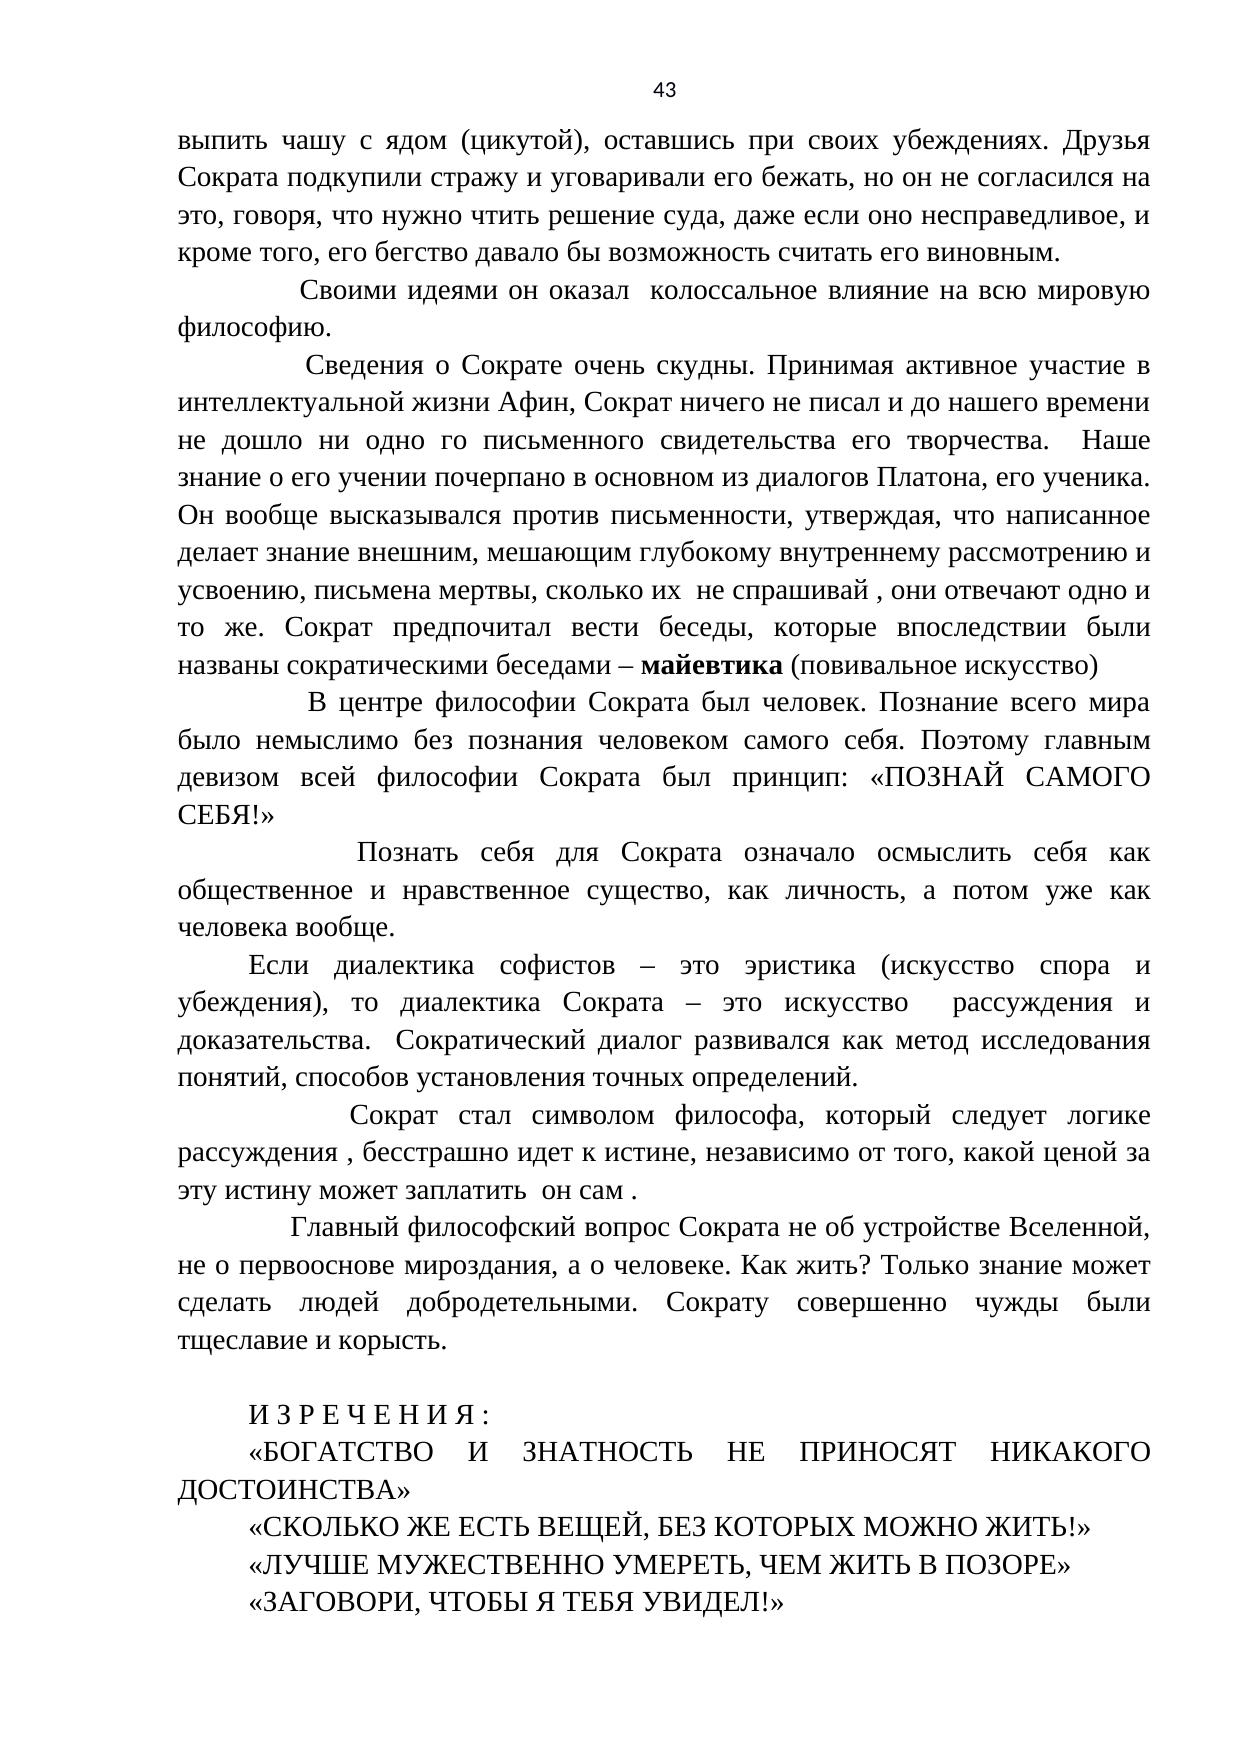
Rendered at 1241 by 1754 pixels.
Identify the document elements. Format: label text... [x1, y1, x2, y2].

text Познать себя для Сократа означало осмыслить себя как общественное и нравственное существо, как личность, а потом уже как человека вообще. [177, 831, 1152, 943]
text Сведения о Сократе очень скудны. Принимая активное участие в интеллектуальной жизни Афин, Сократ ничего не писал и до нашего времени не дошло ни одно го письменного свидетельства его творчества. Наше знание о его учении почерпано в основном из диалогов Платона, его ученика. Он вообще высказывался против письменности, утверждая, что написанное делает знание внешним, мешающим глубокому внутреннему рассмотрению и усвоению, письмена мертвы, сколько их не спрашивай , они отвечают одно и то же. Сократ предпочитал вести беседы, которые впоследствии были названы сократическими беседами – майевтика (повивальное искусство) [177, 343, 1152, 681]
text Если диалектика софистов – это эристика (искусство спора и убеждения), то диалектика Сократа – это искусство рассуждения и доказательства. Сократический диалог развивался как метод исследования понятий, способов установления точных определений. [177, 943, 1152, 1093]
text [177, 118, 1152, 268]
text «БОГАТСТВО И ЗНАТНОСТЬ НЕ ПРИНОСЯТ НИКАКОГО ДОСТОИНСТВА» [177, 1431, 1152, 1506]
text Главный философский вопрос Сократа не об устройстве Вселенной, не о первооснове мироздания, а о человеке. Как жить? Только знание может сделать людей добродетельными. Сократу совершенно чужды были тщеславие и корысть. [177, 1206, 1152, 1356]
text В центре философии Сократа был человек. Познание всего мира было немыслимо без познания человеком самого себя. Поэтому главным девизом всей философии Сократа был принцип: «ПОЗНАЙ САМОГО СЕБЯ!» [177, 681, 1152, 831]
text «ЗАГОВОРИ, ЧТОБЫ Я ТЕБЯ УВИДЕЛ!» [177, 1581, 1152, 1618]
text «СКОЛЬКО ЖЕ ЕСТЬ ВЕЩЕЙ, БЕЗ КОТОРЫХ МОЖНО ЖИТЬ!» [177, 1506, 1152, 1543]
text Сократ стал символом философа, который следует логике рассуждения , бесстрашно идет к истине, независимо от того, какой ценой за эту истину может заплатить он сам . [177, 1093, 1152, 1206]
text Своими идеями он оказал колоссальное влияние на всю мировую философию. [177, 268, 1152, 343]
text «ЛУЧШЕ МУЖЕСТВЕННО УМЕРЕТЬ, ЧЕМ ЖИТЬ В ПОЗОРЕ» [177, 1543, 1152, 1581]
text И З Р Е Ч Е Н И Я : [177, 1393, 1152, 1431]
